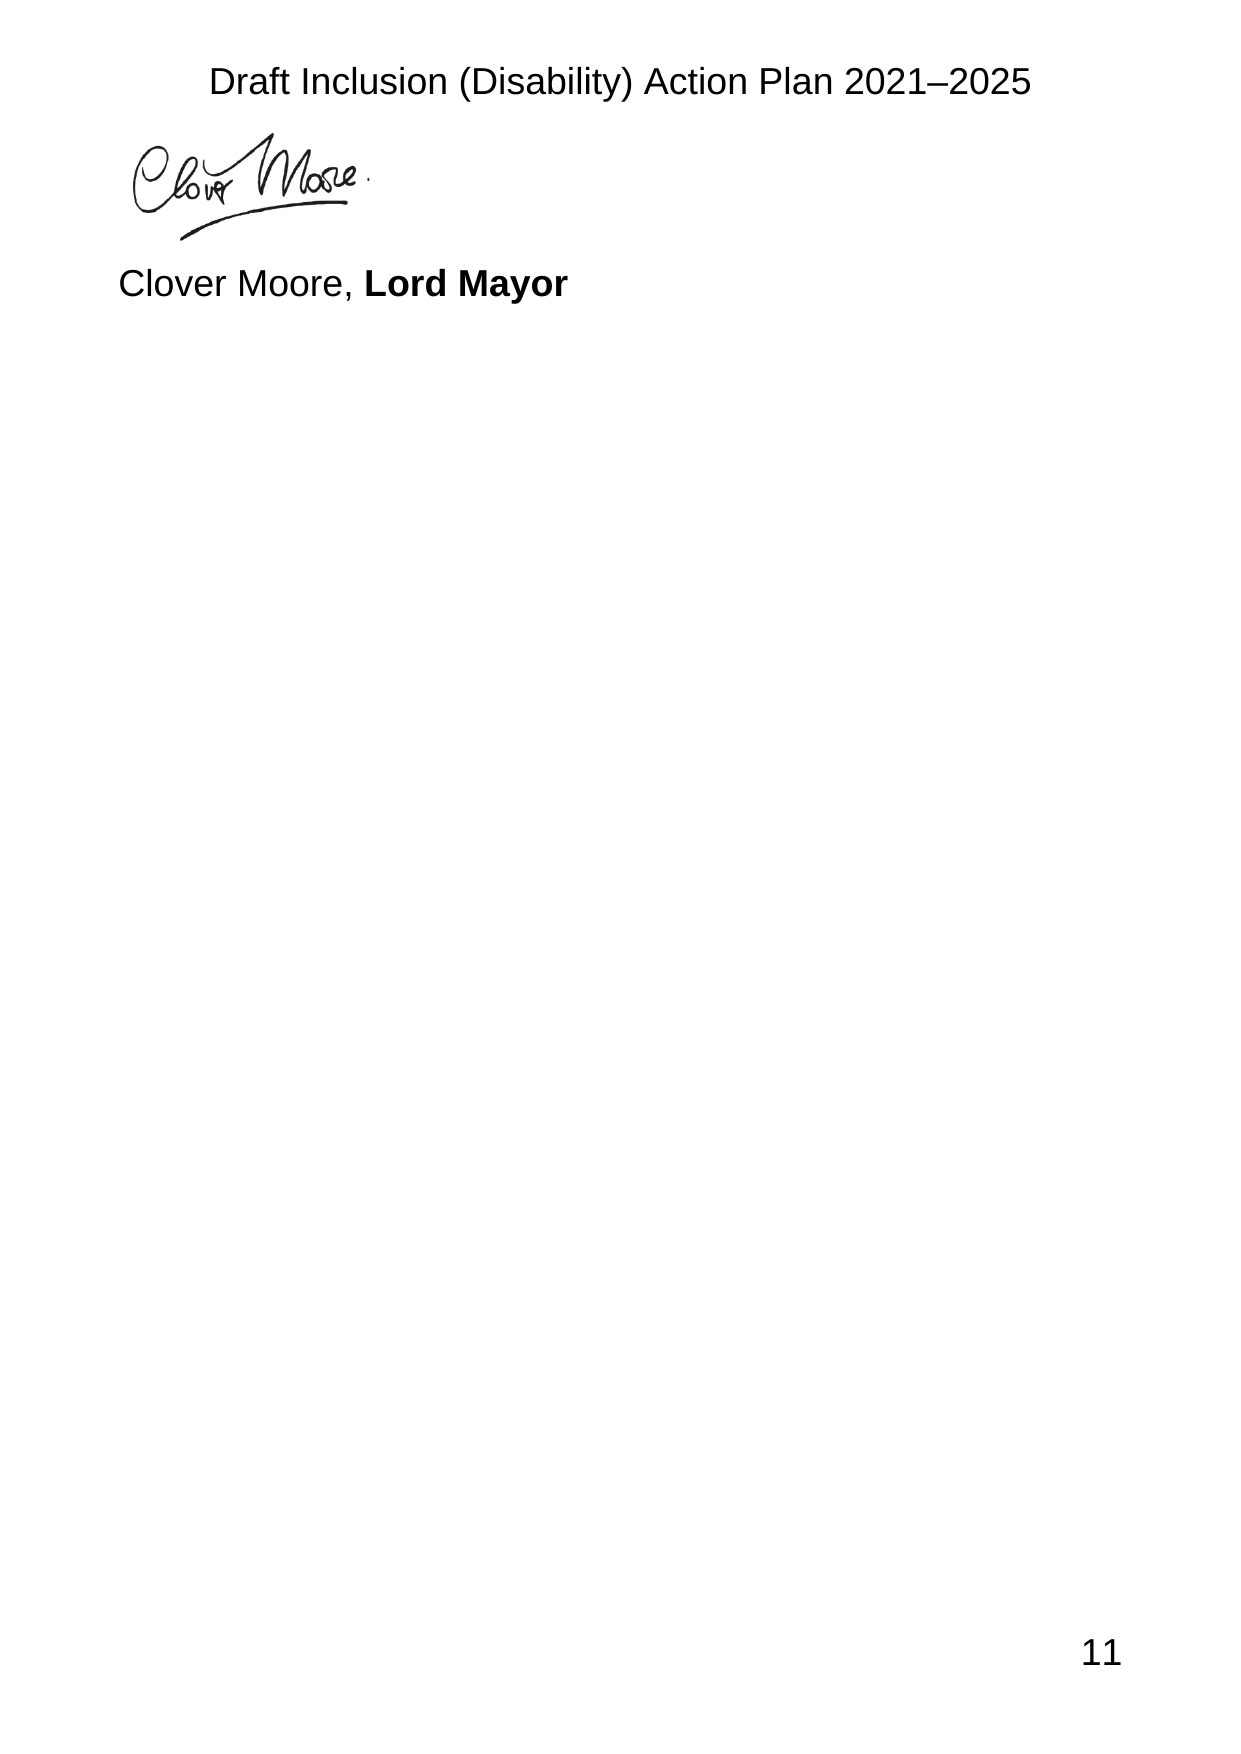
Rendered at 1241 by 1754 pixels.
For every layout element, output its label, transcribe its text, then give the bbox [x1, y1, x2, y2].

picture [132, 132, 370, 241]
text Clover Moore, Lord Mayor [118, 124, 1122, 305]
